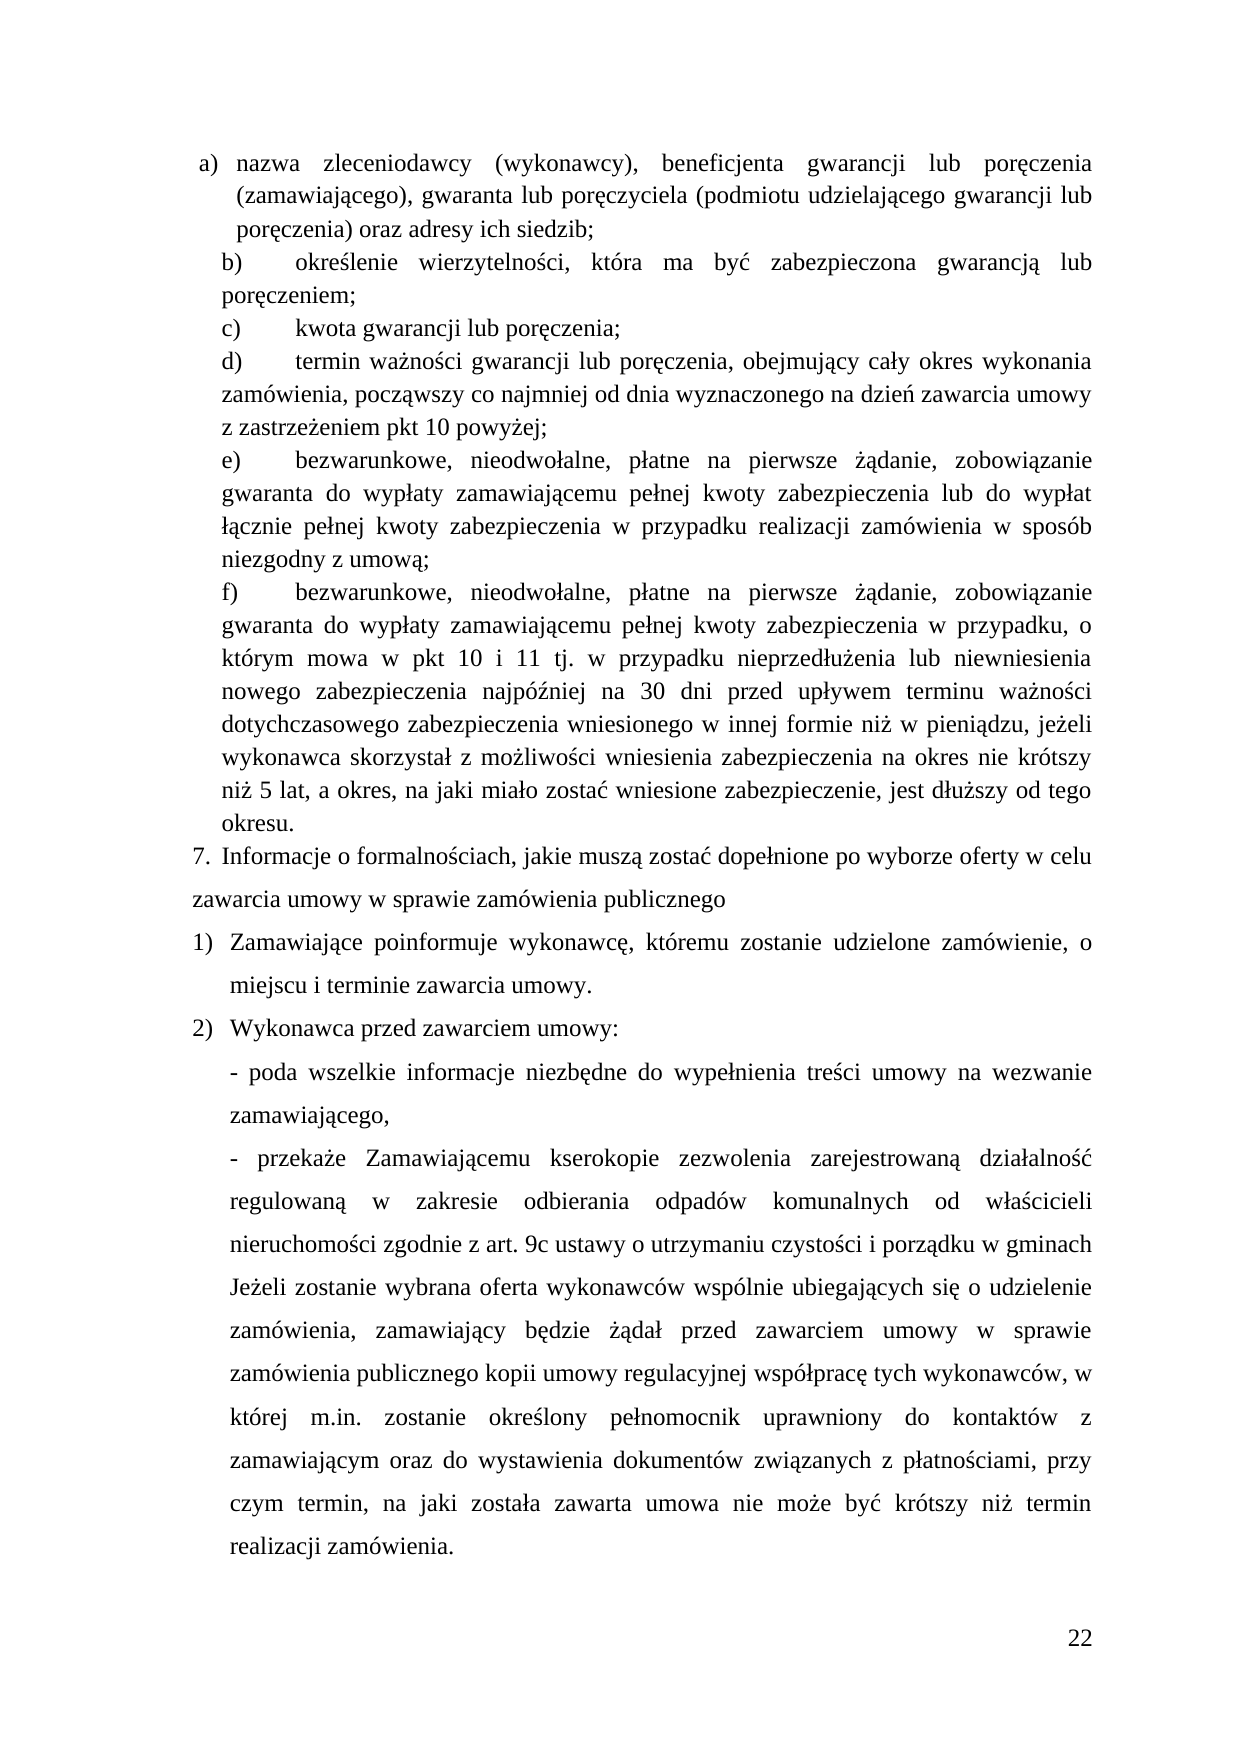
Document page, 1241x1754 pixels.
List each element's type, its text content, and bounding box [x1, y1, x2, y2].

list bezwarunkowe, nieodwołalne, płatne na pierwsze żądanie, zobowiązanie gwaranta do wypłaty zamawiającemu pełnej kwoty zabezpieczenia lub do wypłat łącznie pełnej kwoty zabezpieczenia w przypadku realizacji zamówienia w sposób niezgodny z umową; [221, 445, 1093, 573]
list nazwa zleceniodawcy (wykonawcy), beneficjenta gwarancji lub poręczenia (zamawiającego), gwaranta lub poręczyciela (podmiotu udzielającego gwarancji lub poręczenia) oraz adresy ich siedzib; [199, 148, 1093, 242]
list - przekaże Zamawiającemu kserokopie zezwolenia zarejestrowaną działalność regulowaną w zakresie odbierania odpadów komunalnych od właścicieli nieruchomości zgodnie z art. 9c ustawy o utrzymaniu czystości i porządku w gminach Jeżeli zostanie wybrana oferta wykonawców wspólnie ubiegających się o udzielenie zamówienia, zamawiający będzie żądał przed zawarciem umowy w sprawie zamówienia publicznego kopii umowy regulacyjnej współpracę tych wykonawców, w której m.in. zostanie określony pełnomocnik uprawniony do kontaktów z zamawiającym oraz do wystawienia dokumentów związanych z płatnościami, przy czym termin, na jaki została zawarta umowa nie może być krótszy niż termin realizacji zamówienia. [229, 1143, 1093, 1560]
list Informacje o formalnościach, jakie muszą zostać dopełnione po wyborze oferty w celu zawarcia umowy w sprawie zamówienia publicznego [192, 841, 1093, 913]
list - poda wszelkie informacje niezbędne do wypełnienia treści umowy na wezwanie zamawiającego, [229, 1057, 1093, 1128]
list określenie wierzytelności, która ma być zabezpieczona gwarancją lub poręczeniem; [221, 247, 1093, 308]
list bezwarunkowe, nieodwołalne, płatne na pierwsze żądanie, zobowiązanie gwaranta do wypłaty zamawiającemu pełnej kwoty zabezpieczenia w przypadku, o którym mowa w pkt 10 i 11 tj. w przypadku nieprzedłużenia lub niewniesienia nowego zabezpieczenia najpóźniej na 30 dni przed upływem terminu ważności dotychczasowego zabezpieczenia wniesionego w innej formie niż w pieniądzu, jeżeli wykonawca skorzystał z możliwości wniesienia zabezpieczenia na okres nie krótszy niż 5 lat, a okres, na jaki miało zostać wniesione zabezpieczenie, jest dłuższy od tego okresu. [221, 577, 1093, 837]
list Zamawiające poinformuje wykonawcę, któremu zostanie udzielone zamówienie, o miejscu i terminie zawarcia umowy. [192, 927, 1093, 999]
list kwota gwarancji lub poręczenia; [221, 313, 1093, 341]
list termin ważności gwarancji lub poręczenia, obejmujący cały okres wykonania zamówienia, począwszy co najmniej od dnia wyznaczonego na dzień zawarcia umowy z zastrzeżeniem pkt 10 powyżej; [221, 346, 1093, 441]
list Wykonawca przed zawarciem umowy: [192, 1013, 1093, 1042]
